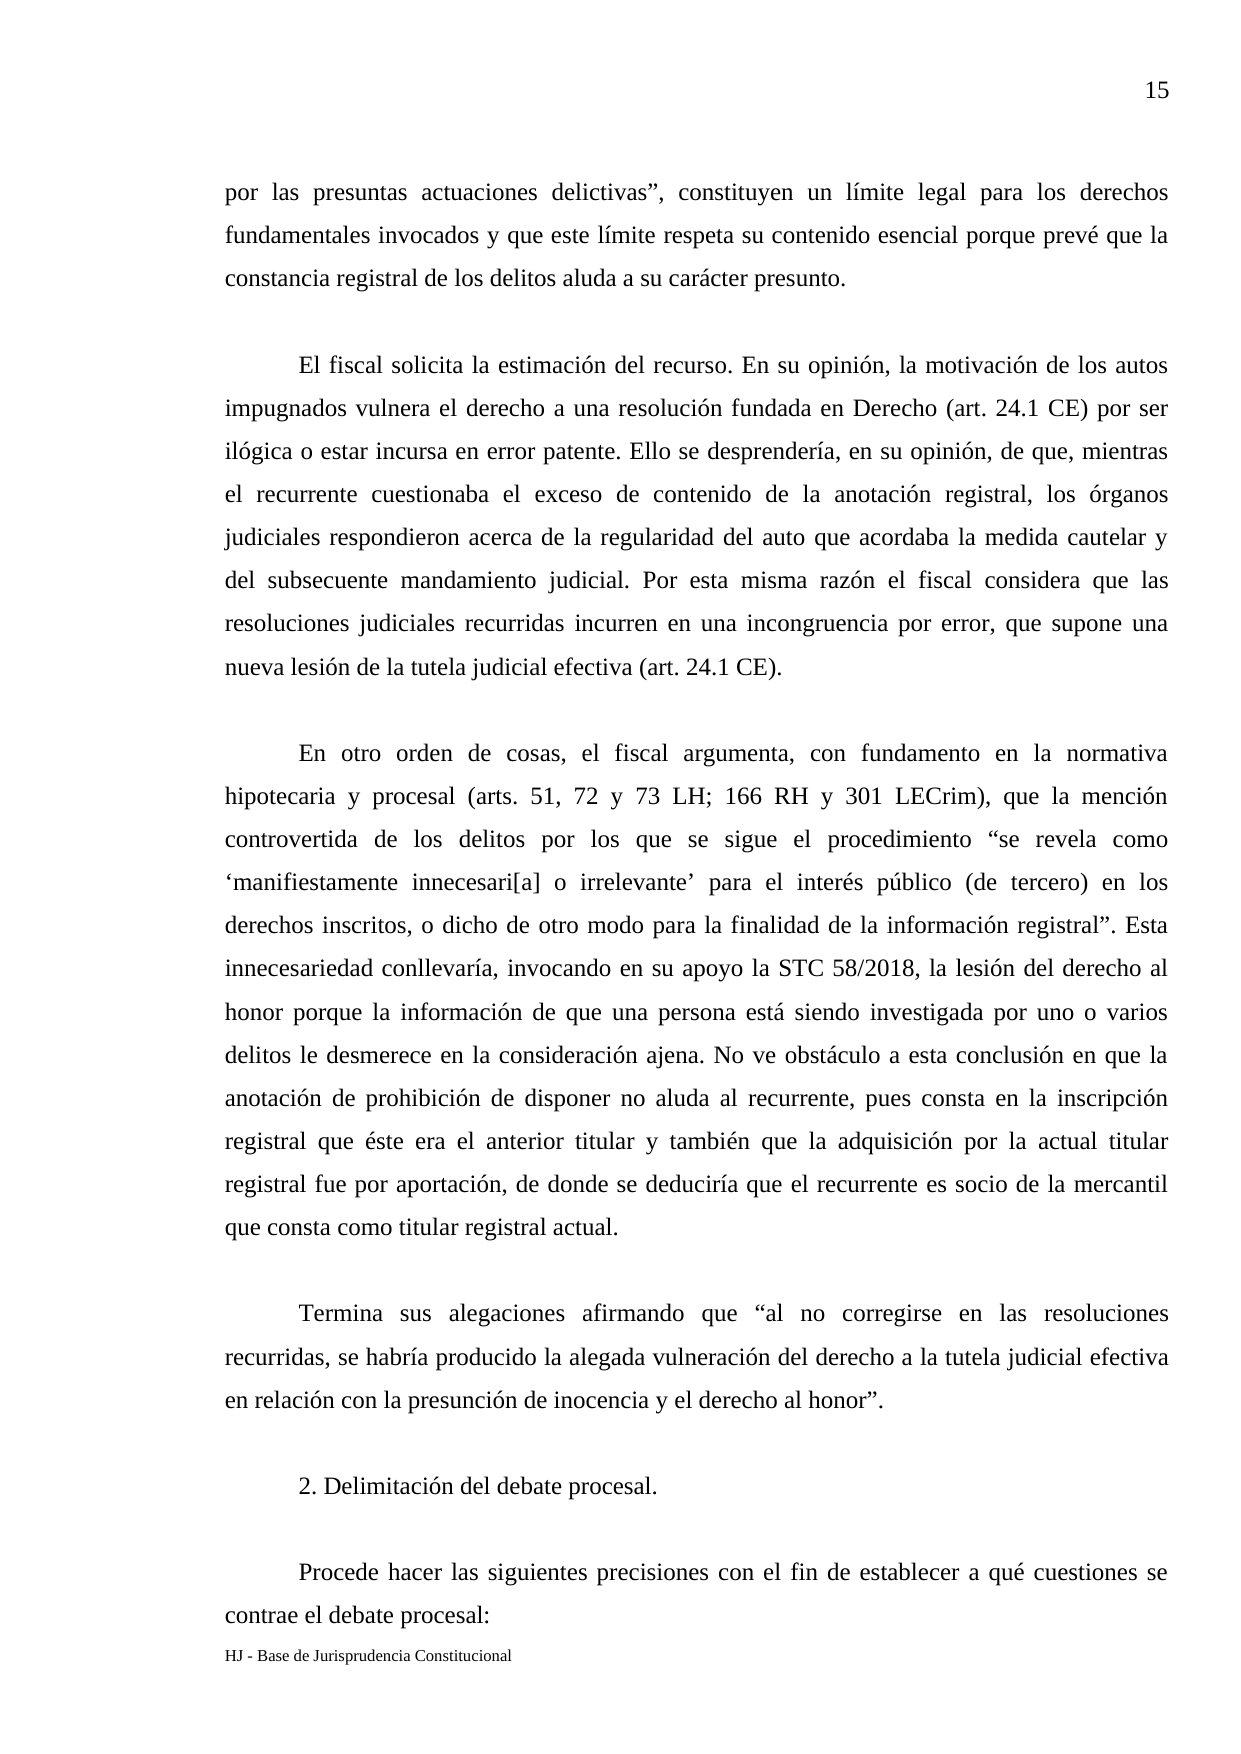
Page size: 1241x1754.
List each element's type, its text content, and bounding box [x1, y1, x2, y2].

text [224, 177, 1169, 292]
text El fiscal solicita la estimación del recurso. En su opinión, la motivación de los autos impugnados vulnera el derecho a una resolución fundada en Derecho (art. 24.1 CE) por ser ilógica o estar incursa en error patente. Ello se desprendería, en su opinión, de que, mientras el recurrente cuestionaba el exceso de contenido de la anotación registral, los órganos judiciales respondieron acerca de la regularidad del auto que acordaba la medida cautelar y del subsecuente mandamiento judicial. Por esta misma razón el fiscal considera que las resoluciones judiciales recurridas incurren en una incongruencia por error, que supone una nueva lesión de la tutela judicial efectiva (art. 24.1 CE). [224, 350, 1169, 680]
text 2. Delimitación del debate procesal. [224, 1471, 1169, 1500]
text En otro orden de cosas, el fiscal argumenta, con fundamento en la normativa hipotecaria y procesal (arts. 51, 72 y 73 LH; 166 RH y 301 LECrim), que la mención controvertida de los delitos por los que se sigue el procedimiento “se revela como ‘manifiestamente innecesari[a] o irrelevante’ para el interés público (de tercero) en los derechos inscritos, o dicho de otro modo para la finalidad de la información registral”. Esta innecesariedad conllevaría, invocando en su apoyo la STC 58/2018, la lesión del derecho al honor porque la información de que una persona está siendo investigada por uno o varios delitos le desmerece en la consideración ajena. No ve obstáculo a esta conclusión en que la anotación de prohibición de disponer no aluda al recurrente, pues consta en la inscripción registral que éste era el anterior titular y también que la adquisición por la actual titular registral fue por aportación, de donde se deduciría que el recurrente es socio de la mercantil que consta como titular registral actual. [224, 738, 1169, 1241]
text Termina sus alegaciones afirmando que “al no corregirse en las resoluciones recurridas, se habría producido la alegada vulneración del derecho a la tutela judicial efectiva en relación con la presunción de inocencia y el derecho al honor”. [224, 1298, 1169, 1413]
text Procede hacer las siguientes precisiones con el fin de establecer a qué cuestiones se contrae el debate procesal: [224, 1557, 1169, 1629]
